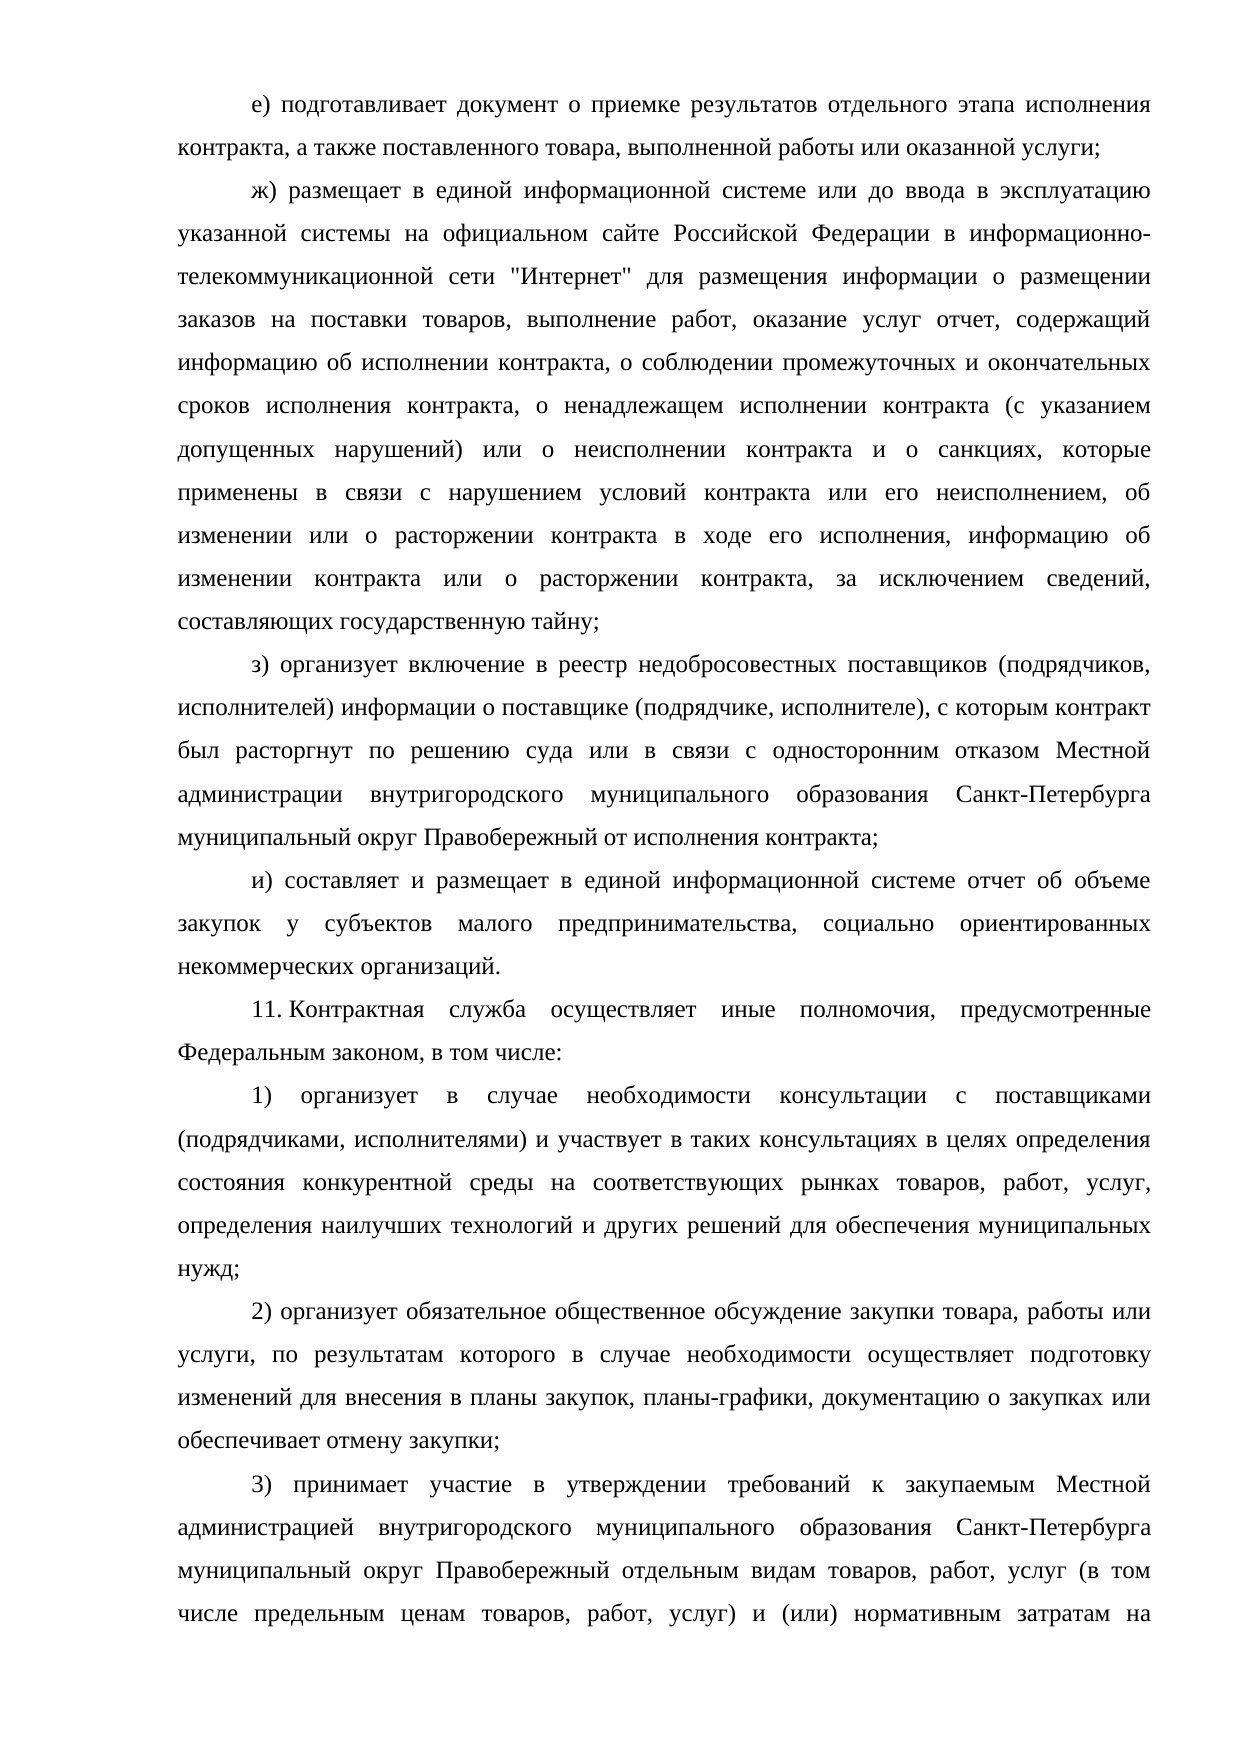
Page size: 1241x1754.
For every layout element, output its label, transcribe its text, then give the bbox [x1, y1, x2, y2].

text 1) организует в случае необходимости консультации с поставщиками (подрядчиками, исполнителями) и участвует в таких консультациях в целях определения состояния конкурентной среды на соответствующих рынках товаров, работ, услуг, определения наилучших технологий и других решений для обеспечения муниципальных нужд; [177, 1081, 1152, 1282]
text 11. Контрактная служба осуществляет иные полномочия, предусмотренные Федеральным законом, в том числе: [177, 994, 1152, 1066]
text е) подготавливает документ о приемке результатов отдельного этапа исполнения контракта, а также поставленного товара, выполненной работы или оказанной услуги; [177, 89, 1152, 161]
text ж) размещает в единой информационной системе или до ввода в эксплуатацию указанной системы на официальном сайте Российской Федерации в информационно-телекоммуникационной сети "Интернет" для размещения информации о размещении заказов на поставки товаров, выполнение работ, оказание услуг отчет, содержащий информацию об исполнении контракта, о соблюдении промежуточных и окончательных сроков исполнения контракта, о ненадлежащем исполнении контракта (с указанием допущенных нарушений) или о неисполнении контракта и о санкциях, которые применены в связи с нарушением условий контракта или его неисполнением, об изменении или о расторжении контракта в ходе его исполнения, информацию об изменении контракта или о расторжении контракта, за исключением сведений, составляющих государственную тайну; [177, 175, 1152, 635]
text 2) организует обязательное общественное обсуждение закупки товара, работы или услуги, по результатам которого в случае необходимости осуществляет подготовку изменений для внесения в планы закупок, планы-графики, документацию о закупках или обеспечивает отмену закупки; [177, 1296, 1152, 1454]
text з) организует включение в реестр недобросовестных поставщиков (подрядчиков, исполнителей) информации о поставщике (подрядчике, исполнителе), с которым контракт был расторгнут по решению суда или в связи с односторонним отказом Местной администрации внутригородского муниципального образования Санкт-Петербурга муниципальный округ Правобережный от исполнения контракта; [177, 649, 1152, 851]
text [177, 1469, 1152, 1627]
text и) составляет и размещает в единой информационной системе отчет об объеме закупок у субъектов малого предпринимательства, социально ориентированных некоммерческих организаций. [177, 865, 1152, 980]
